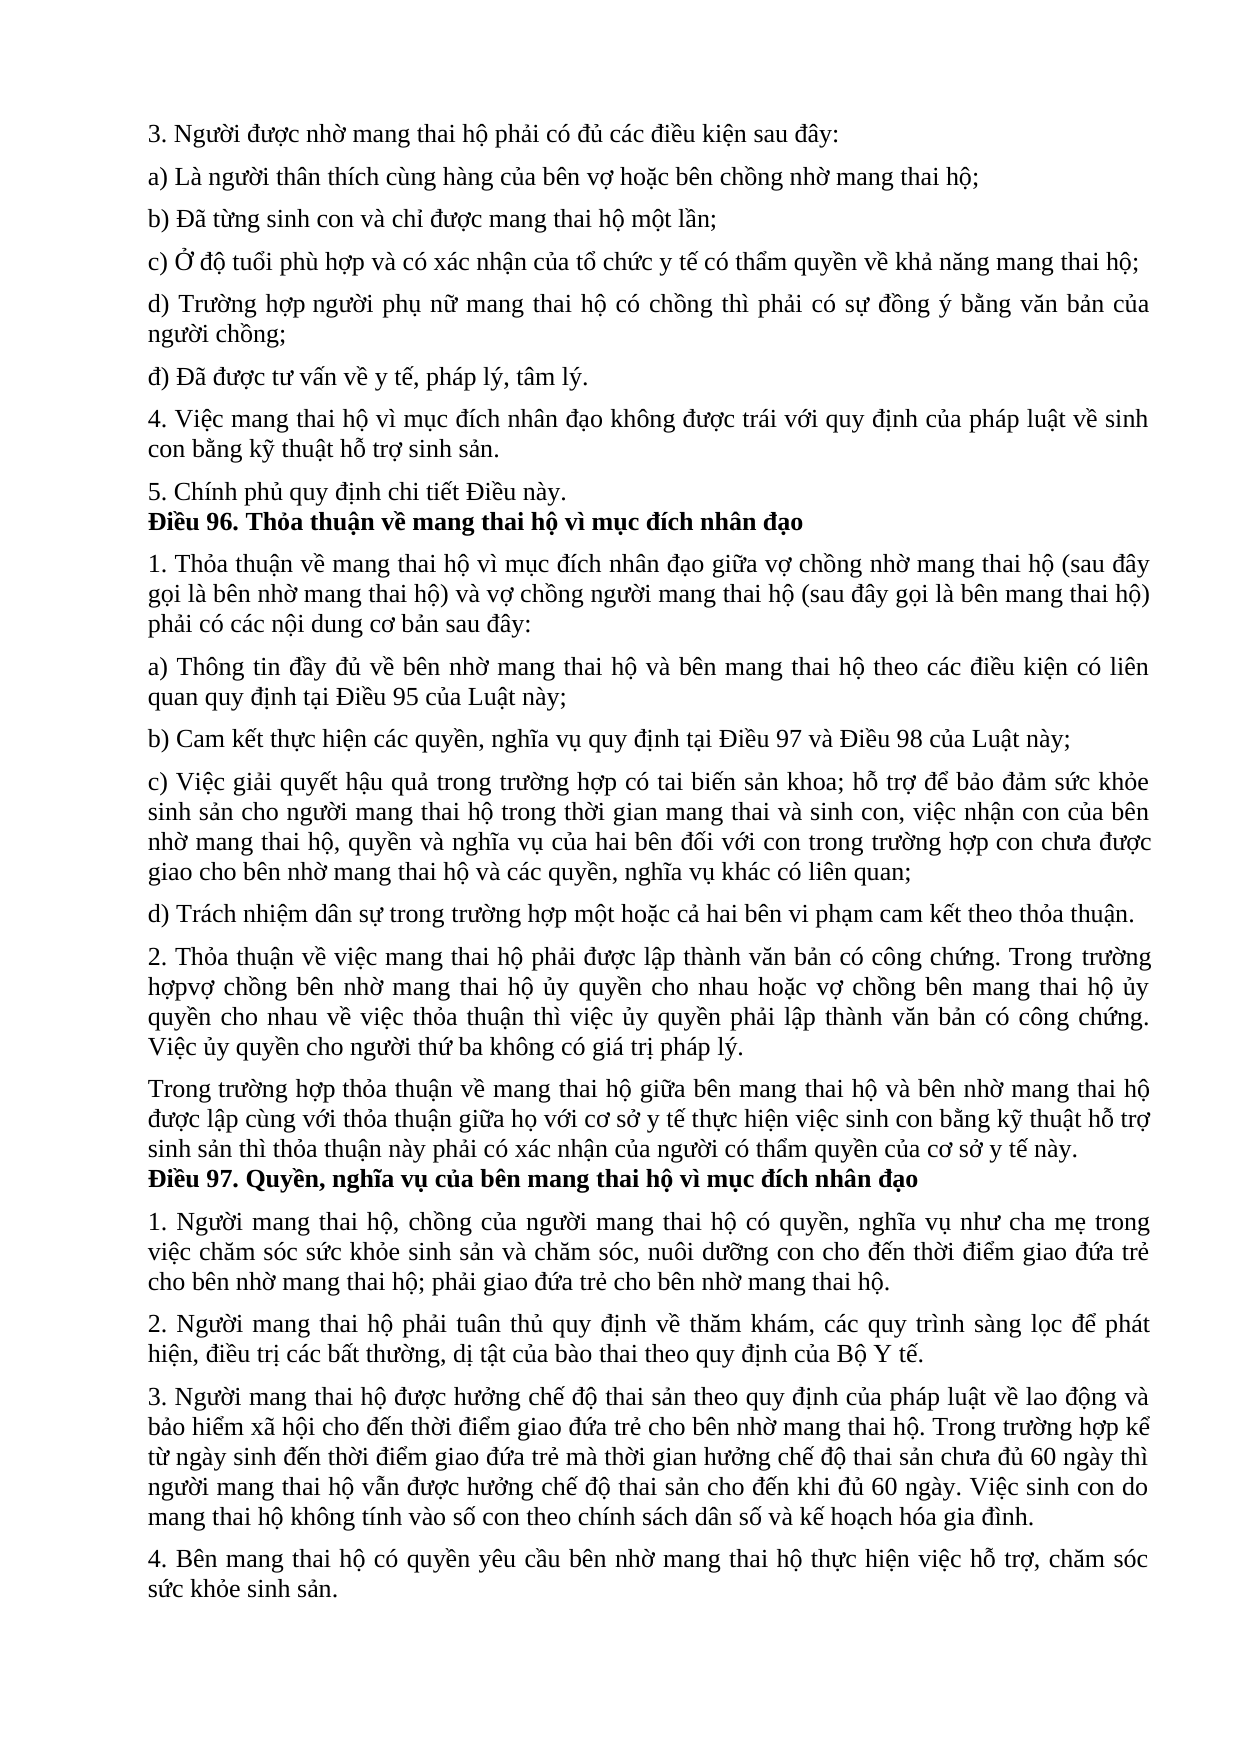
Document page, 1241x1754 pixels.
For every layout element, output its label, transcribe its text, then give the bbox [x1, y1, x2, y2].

text 4. Bên mang thai hộ có quyền yêu cầu bên nhờ mang thai hộ thực hiện việc hỗ trợ, chăm sóc sức khỏe sinh sản. [148, 1543, 1152, 1603]
text Trong trường hợp thỏa thuận về mang thai hộ giữa bên mang thai hộ và bên nhờ mang thai hộ được lập cùng với thỏa thuận giữa họ với cơ sở y tế thực hiện việc sinh con bằng kỹ thuật hỗ trợ sinh sản thì thỏa thuận này phải có xác nhận của người có thẩm quyền của cơ sở y tế này. [148, 1073, 1152, 1163]
text 4. Việc mang thai hộ vì mục đích nhân đạo không được trái với quy định của pháp luật về sinh con bằng kỹ thuật hỗ trợ sinh sản. [148, 403, 1152, 463]
text 5. Chính phủ quy định chi tiết Điều này. [148, 476, 1152, 506]
text 3. Người được nhờ mang thai hộ phải có đủ các điều kiện sau đây: [148, 118, 1152, 148]
text a) Thông tin đầy đủ về bên nhờ mang thai hộ và bên mang thai hộ theo các điều kiện có liên quan quy định tại Điều 95 của Luật này; [148, 651, 1152, 711]
text 2. Người mang thai hộ phải tuân thủ quy định về thăm khám, các quy trình sàng lọc để phát hiện, điều trị các bất thường, dị tật của bào thai theo quy định của Bộ Y tế. [148, 1308, 1152, 1368]
text 2. Thỏa thuận về việc mang thai hộ phải được lập thành văn bản có công chứng. Trong trường hợpvợ chồng bên nhờ mang thai hộ ủy quyền cho nhau hoặc vợ chồng bên mang thai hộ ủy quyền cho nhau về việc thỏa thuận thì việc ủy quyền phải lập thành văn bản có công chứng. Việc ủy quyền cho người thứ ba không có giá trị pháp lý. [148, 941, 1152, 1061]
text 3. Người mang thai hộ được hưởng chế độ thai sản theo quy định của pháp luật về lao động và bảo hiểm xã hội cho đến thời điểm giao đứa trẻ cho bên nhờ mang thai hộ. Trong trường hợp kể từ ngày sinh đến thời điểm giao đứa trẻ mà thời gian hưởng chế độ thai sản chưa đủ 60 ngày thì người mang thai hộ vẫn được hưởng chế độ thai sản cho đến khi đủ 60 ngày. Việc sinh con do mang thai hộ không tính vào số con theo chính sách dân số và kế hoạch hóa gia đình. [148, 1381, 1152, 1531]
text d) Trường hợp người phụ nữ mang thai hộ có chồng thì phải có sự đồng ý bằng văn bản của người chồng; [148, 288, 1152, 348]
text b) Đã từng sinh con và chỉ được mang thai hộ một lần; [148, 203, 1152, 233]
text đ) Đã được tư vấn về y tế, pháp lý, tâm lý. [148, 361, 1152, 391]
text 1. Người mang thai hộ, chồng của người mang thai hộ có quyền, nghĩa vụ như cha mẹ trong việc chăm sóc sức khỏe sinh sản và chăm sóc, nuôi dưỡng con cho đến thời điểm giao đứa trẻ cho bên nhờ mang thai hộ; phải giao đứa trẻ cho bên nhờ mang thai hộ. [148, 1206, 1152, 1296]
text a) Là người thân thích cùng hàng của bên vợ hoặc bên chồng nhờ mang thai hộ; [148, 161, 1152, 191]
text d) Trách nhiệm dân sự trong trường hợp một hoặc cả hai bên vi phạm cam kết theo thỏa thuận. [148, 898, 451, 928]
text 1. Thỏa thuận về mang thai hộ vì mục đích nhân đạo giữa vợ chồng nhờ mang thai hộ (sau đây gọi là bên nhờ mang thai hộ) và vợ chồng người mang thai hộ (sau đây gọi là bên mang thai hộ) phải có các nội dung cơ bản sau đây: [148, 548, 1152, 638]
text Điều 97. Quyền, nghĩa vụ của bên mang thai hộ vì mục đích nhân đạo [148, 1163, 1152, 1193]
text c) Ở độ tuổi phù hợp và có xác nhận của tổ chức y tế có thẩm quyền về khả năng mang thai hộ; [365, 246, 1152, 276]
text Điều 96. Thỏa thuận về mang thai hộ vì mục đích nhân đạo [148, 506, 1152, 536]
text d) Trách nhiệm dân sự trong trường hợp một hoặc cả hai bên vi phạm cam kết theo thỏa thuận. [567, 898, 1152, 928]
text c) Việc giải quyết hậu quả trong trường hợp có tai biến sản khoa; hỗ trợ để bảo đảm sức khỏe sinh sản cho người mang thai hộ trong thời gian mang thai và sinh con, việc nhận con của bên nhờ mang thai hộ, quyền và nghĩa vụ của hai bên đối với con trong trường hợp con chưa được giao cho bên nhờ mang thai hộ và các quyền, nghĩa vụ khác có liên quan; [148, 766, 1152, 886]
text b) Cam kết thực hiện các quyền, nghĩa vụ quy định tại Điều 97 và Điều 98 của Luật này; [148, 723, 1152, 753]
